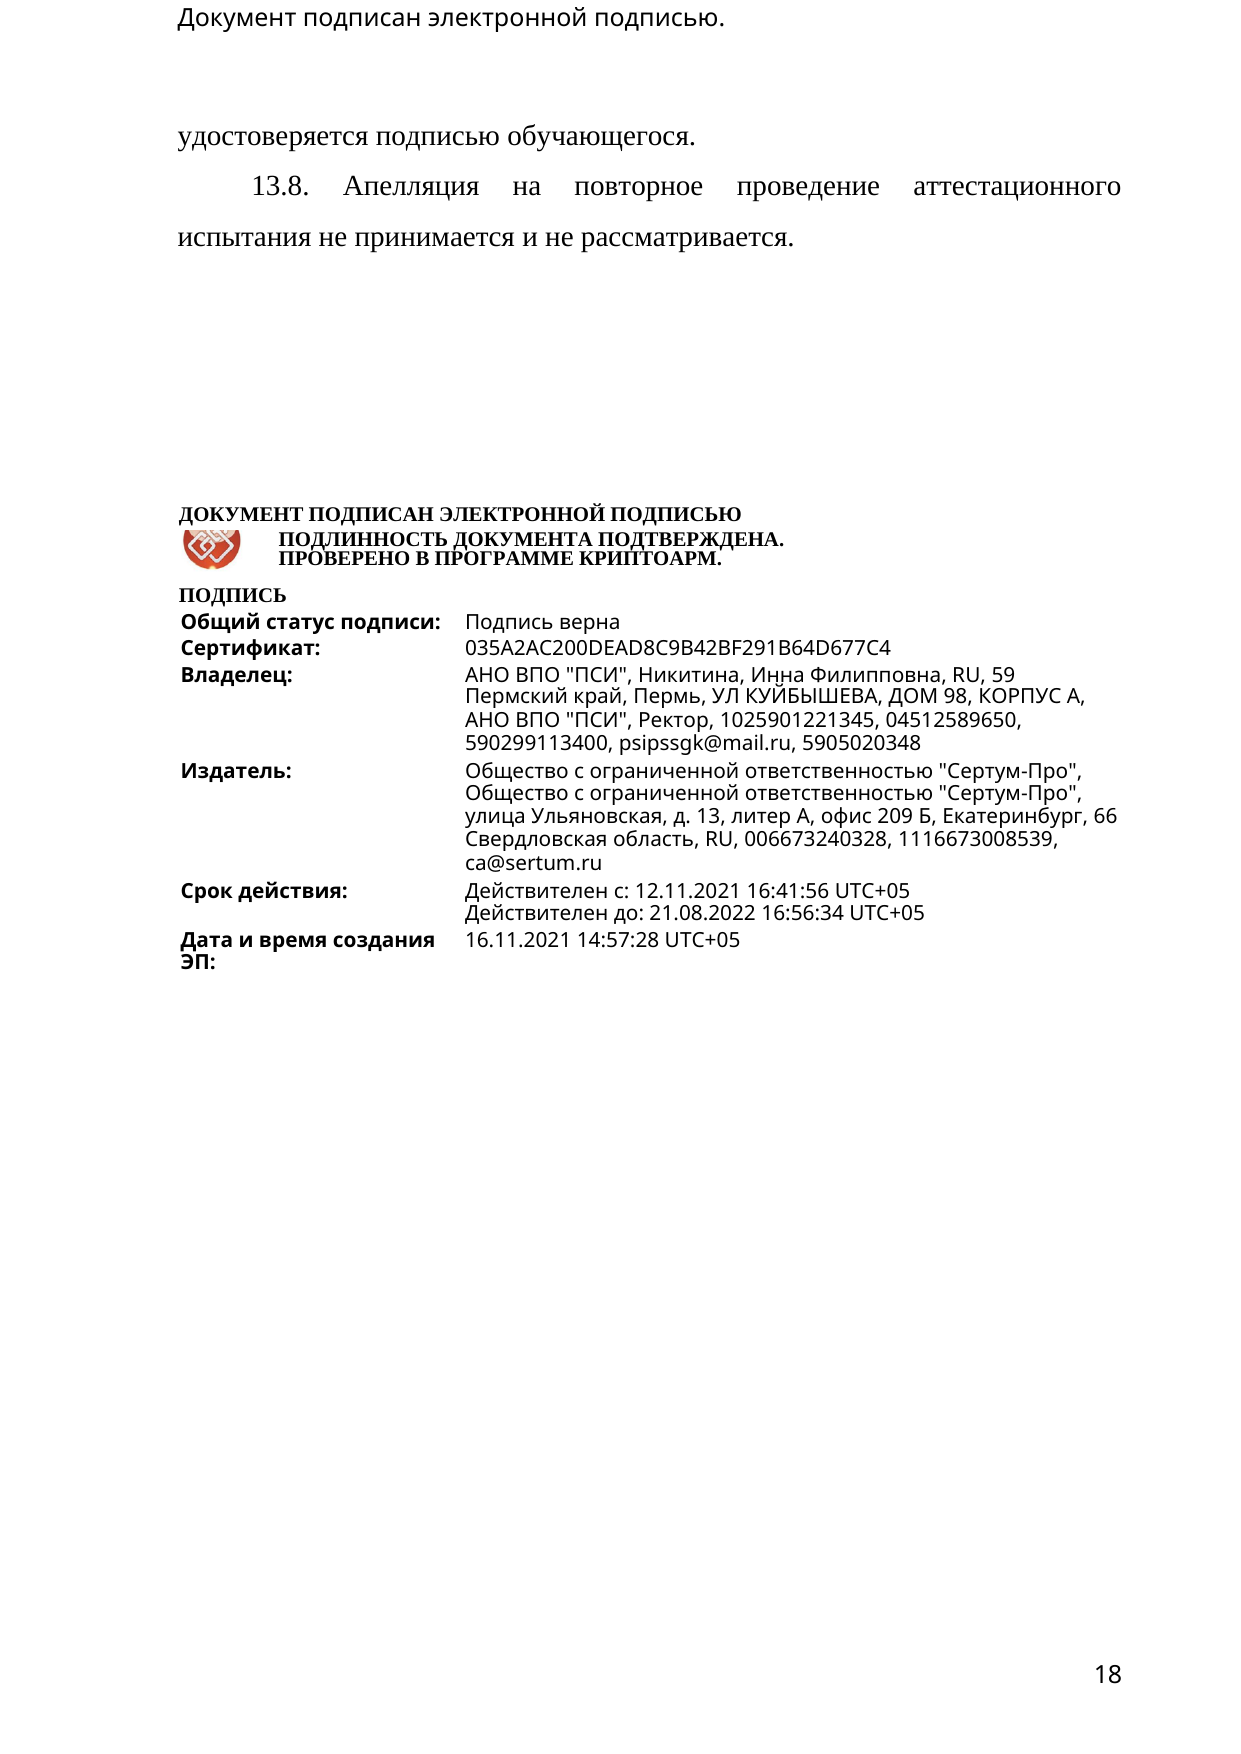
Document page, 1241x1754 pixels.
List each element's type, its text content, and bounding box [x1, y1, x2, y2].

table_cell [177, 608, 1122, 979]
table_cell ПОДПИСЬ [177, 585, 1122, 608]
table_header ДОКУМЕНТ ПОДПИСАН ЭЛЕКТРОННОЙ ПОДПИСЬЮ [177, 504, 1122, 527]
text 13.8. Апелляция на повторное проведение аттестационного испытания не принимается и не рассматривается. [177, 168, 1122, 252]
table_cell [177, 527, 1122, 585]
picture [180, 530, 243, 572]
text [177, 118, 1122, 152]
